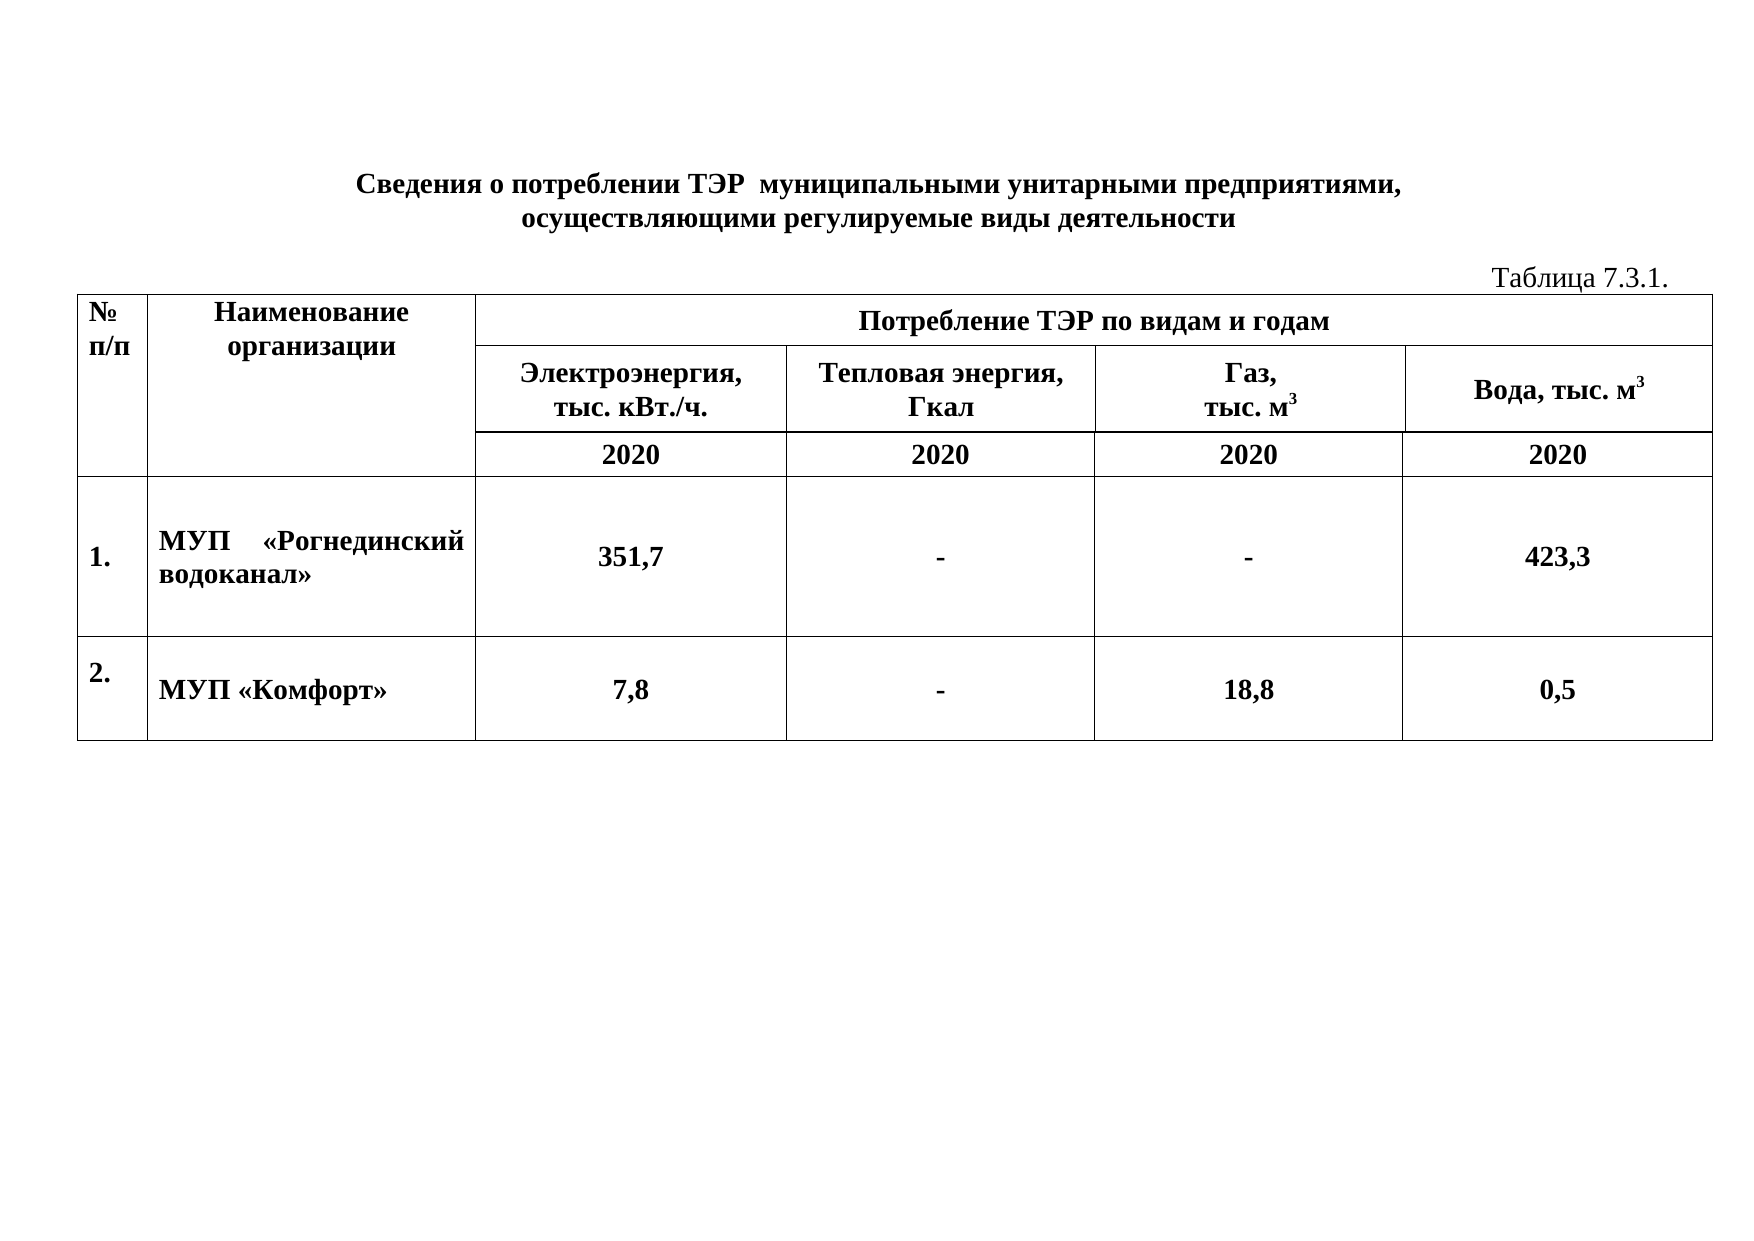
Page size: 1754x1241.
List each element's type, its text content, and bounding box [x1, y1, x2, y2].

table_cell Газ, тыс. м3 [1096, 346, 1405, 431]
table_cell 351,7 [476, 477, 786, 636]
table_cell 2020 [1095, 433, 1402, 476]
table_cell - [787, 637, 1094, 740]
table_cell 423,3 [1403, 477, 1712, 636]
table_cell 2. [78, 637, 147, 740]
table_cell Вода, тыс. м3 [1406, 346, 1712, 431]
table_cell 2020 [1403, 433, 1712, 476]
table_cell 2020 [787, 433, 1094, 476]
table_cell 0,5 [1403, 637, 1712, 740]
table_header Наименование организации [148, 295, 475, 476]
table_header Потребление ТЭР по видам и годам [476, 295, 1712, 345]
table_cell МУП «Комфорт» [148, 637, 475, 740]
table_cell 18,8 [1095, 637, 1402, 740]
table_cell 2020 [476, 433, 786, 476]
table_cell 7,8 [476, 637, 786, 740]
text Таблица 7.3.1. [89, 260, 1669, 293]
text осуществляющими регулируемые виды деятельности [89, 200, 1669, 233]
table_cell МУП «Рогнединский водоканал» [148, 477, 475, 636]
table_cell Электроэнергия, тыс. кВт./ч. [476, 346, 786, 431]
table_header № п/п [78, 295, 147, 476]
table_cell - [787, 477, 1094, 636]
table_cell 1. [78, 477, 147, 636]
text Сведения о потреблении ТЭР муниципальными унитарными предприятиями, [89, 166, 1669, 200]
table_cell Тепловая энергия, Гкал [787, 346, 1095, 431]
table_cell - [1095, 477, 1402, 636]
